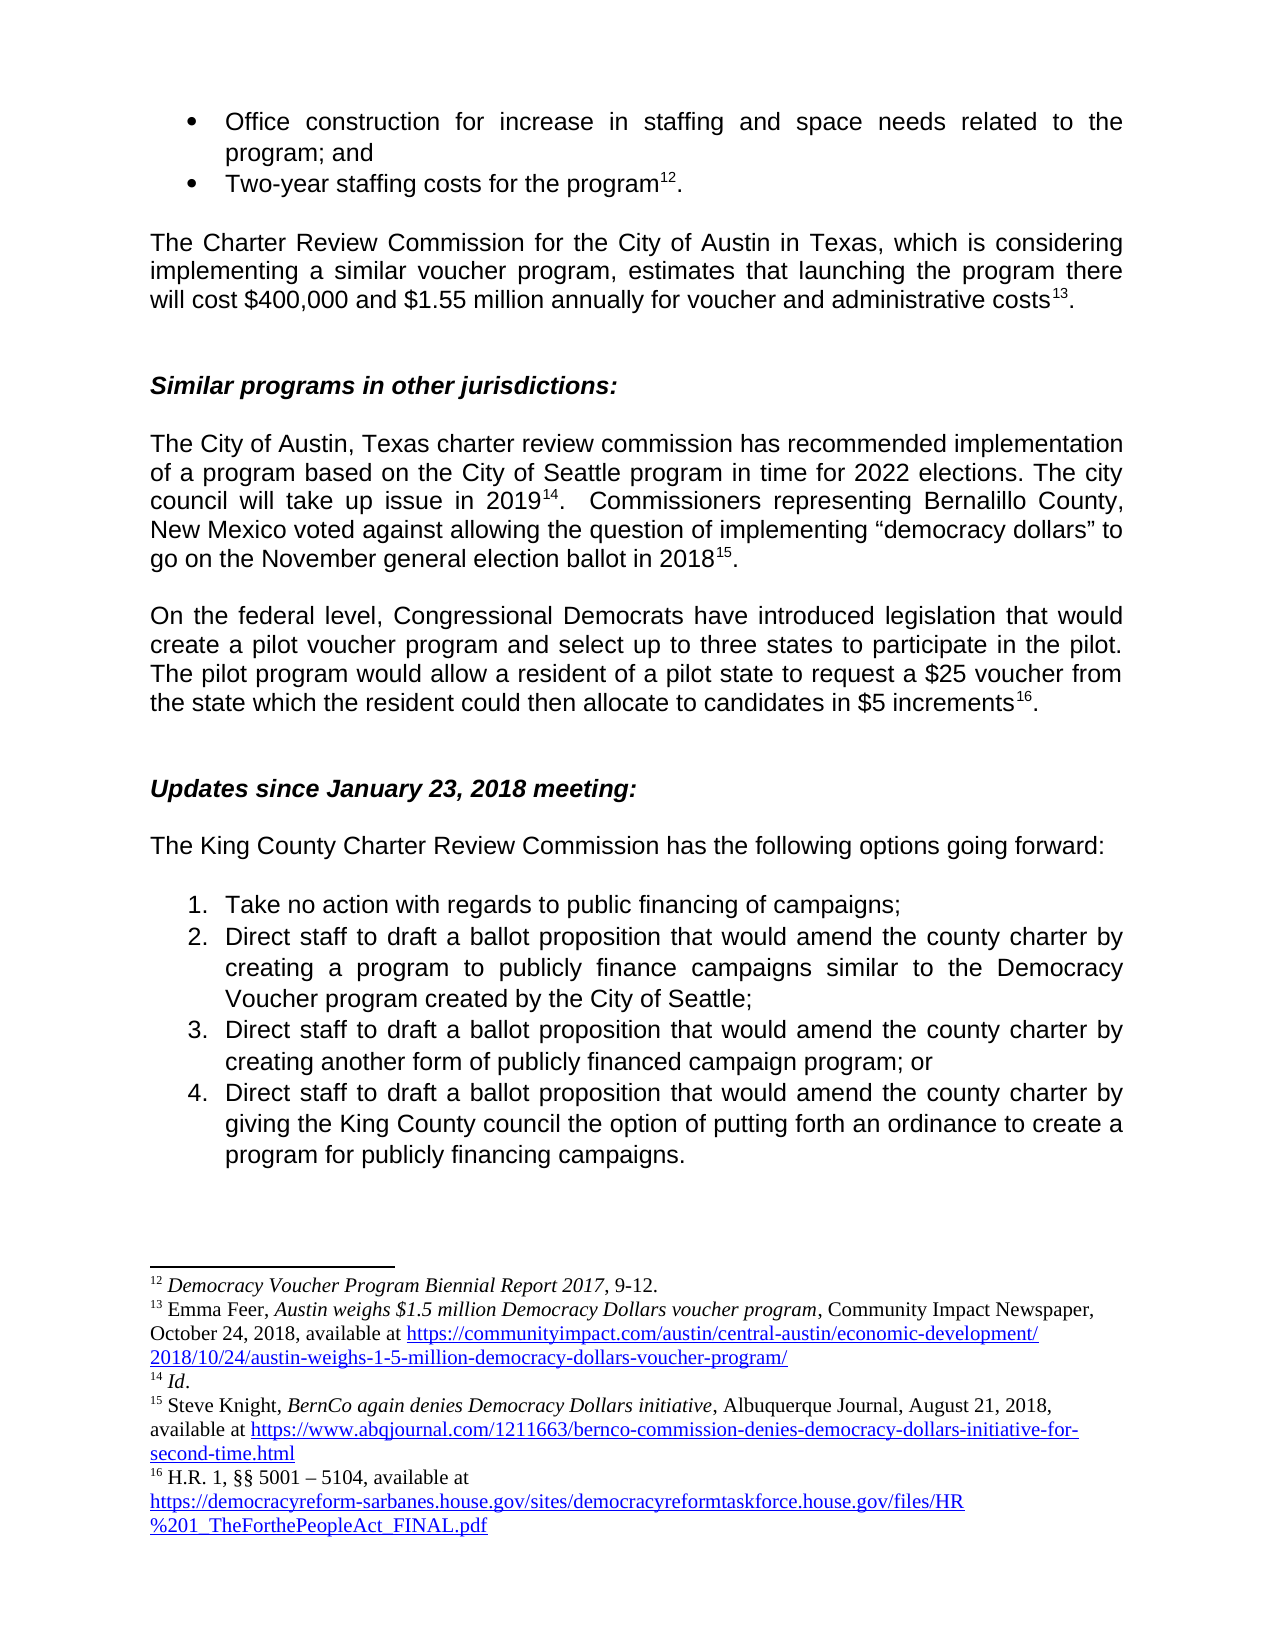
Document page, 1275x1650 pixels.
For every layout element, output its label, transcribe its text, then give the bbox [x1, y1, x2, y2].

text The King County Charter Review Commission has the following options going forward: [150, 831, 1125, 860]
text Similar programs in other jurisdictions: [150, 371, 1125, 400]
list Direct staff to draft a ballot proposition that would amend the county charter by creating another form of publicly financed campaign program; or [187, 1014, 1125, 1076]
list Direct staff to draft a ballot proposition that would amend the county charter by creating a program to publicly finance campaigns similar to the Democracy Voucher program created by the City of Seattle; [187, 920, 1125, 1014]
text On the federal level, Congressional Democrats have introduced legislation that would create a pilot voucher program and select up to three states to participate in the pilot. The pilot program would allow a resident of a pilot state to request a $25 voucher from the state which the resident could then allocate to candidates in $5 increments. [150, 601, 1125, 716]
text The City of Austin, Texas charter review commission has recommended implementation of a program based on the City of Seattle program in time for 2022 elections. The city council will take up issue in 2019. Commissioners representing Bernalillo County, New Mexico voted against allowing the question of implementing “democracy dollars” to go on the November general election ballot in 2018. [150, 429, 1125, 572]
list Direct staff to draft a ballot proposition that would amend the county charter by giving the King County council the option of putting forth an ordinance to create a program for publicly financing campaigns. [187, 1076, 1125, 1170]
list Office construction for increase in staffing and space needs related to the program; and [187, 105, 1125, 167]
text Updates since January 23, 2018 meeting: [150, 774, 1125, 802]
list Two-year staffing costs for the program. [187, 167, 1125, 199]
list Take no action with regards to public financing of campaigns; [187, 889, 1125, 920]
text The Charter Review Commission for the City of Austin in Texas, which is considering implementing a similar voucher program, estimates that launching the program there will cost $400,000 and $1.55 million annually for voucher and administrative costs. [150, 227, 1125, 314]
